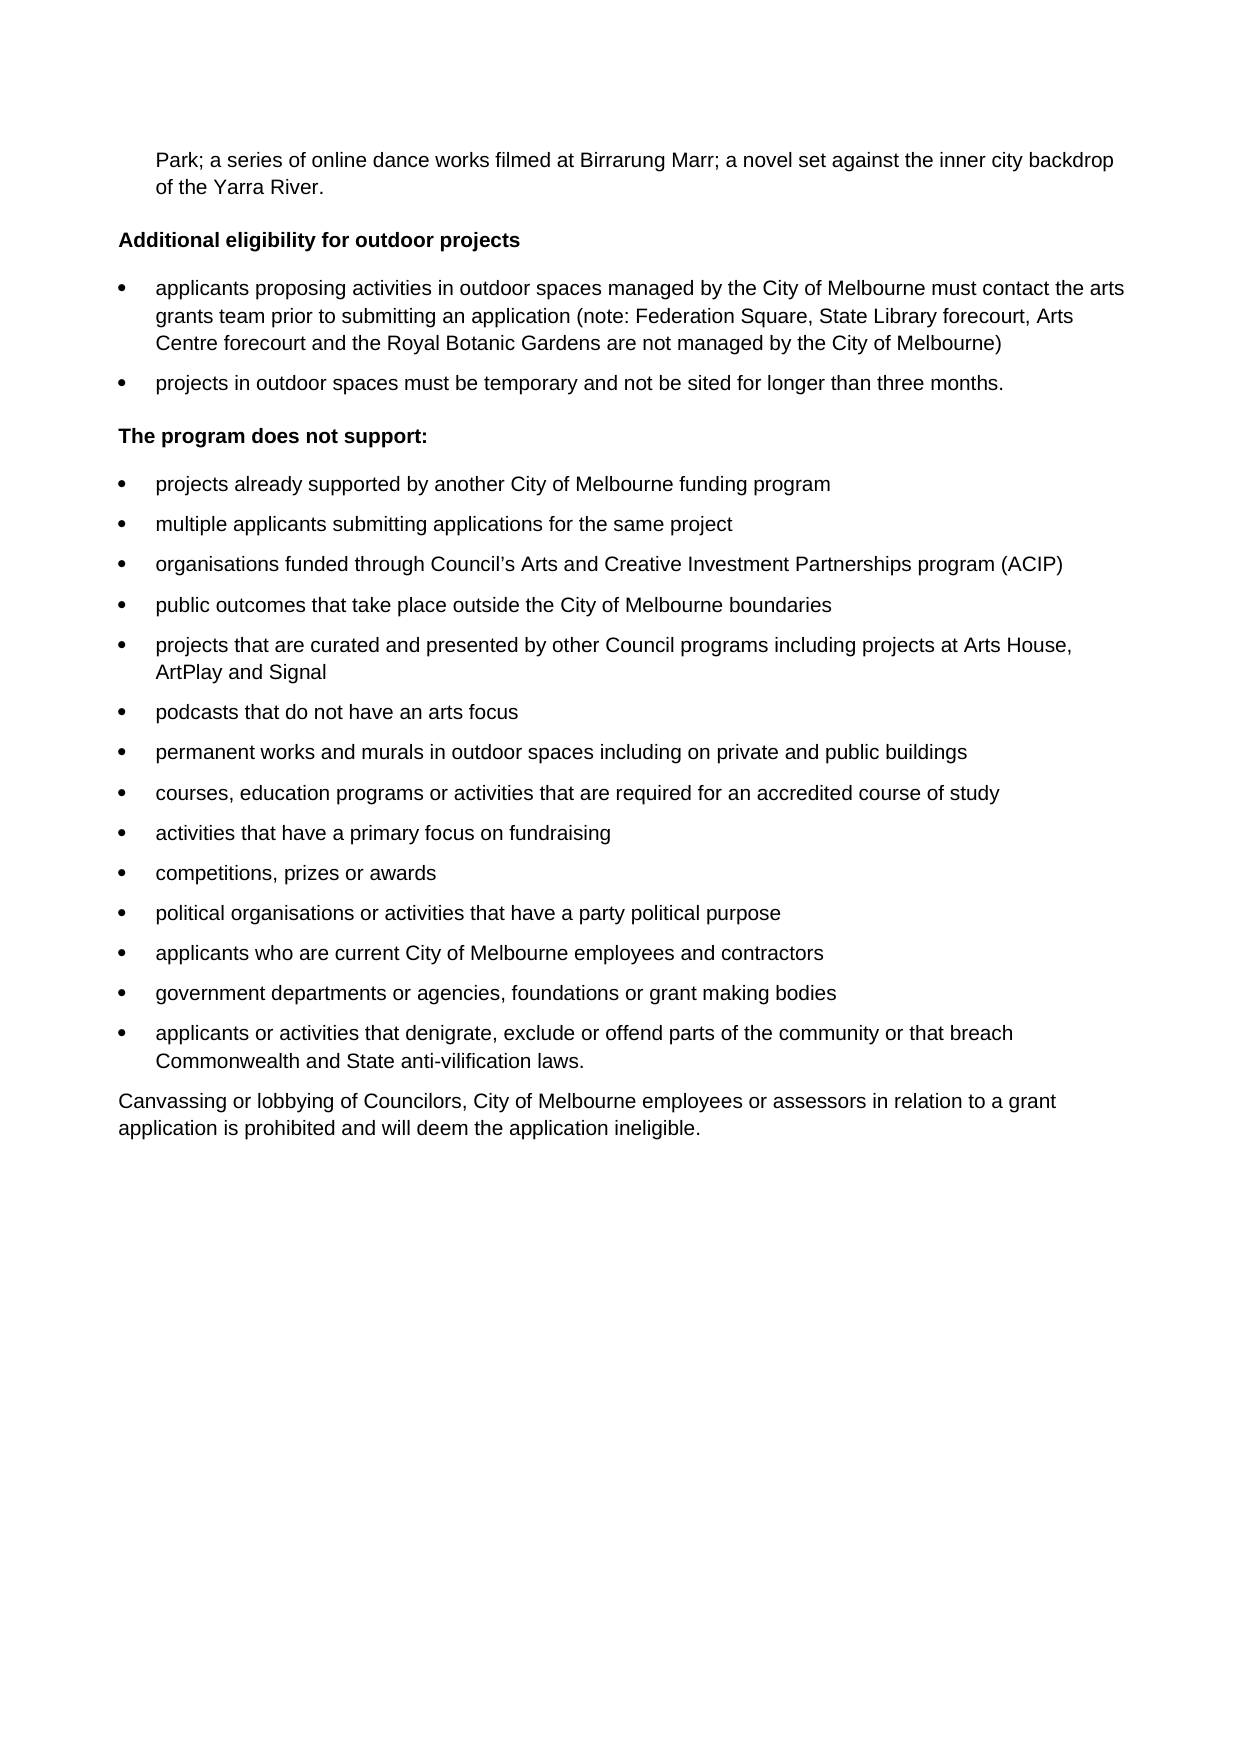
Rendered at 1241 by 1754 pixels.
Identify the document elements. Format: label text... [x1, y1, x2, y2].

list competitions, prizes or awards [118, 861, 1137, 884]
list government departments or agencies, foundations or grant making bodies [118, 981, 1137, 1005]
list activities that have a primary focus on fundraising [118, 820, 1137, 844]
list projects already supported by another City of Melbourne funding program [118, 472, 1137, 496]
list public outcomes that take place outside the City of Melbourne boundaries [118, 592, 1137, 616]
list permanent works and murals in outdoor spaces including on private and public buildings [118, 740, 1137, 764]
list podcasts that do not have an arts focus [118, 700, 1137, 724]
text Canvassing or lobbying of Councilors, City of Melbourne employees or assessors in relation to a grant application is prohibited and will deem the application ineligible. [118, 1088, 1137, 1140]
list projects in outdoor spaces must be temporary and not be sited for longer than three months. [118, 371, 1137, 395]
list projects that are curated and presented by other Council programs including projects at Arts House, ArtPlay and Signal [118, 632, 1137, 684]
list applicants proposing activities in outdoor spaces managed by the City of Melbourne must contact the arts grants team prior to submitting an application (note: Federation Square, State Library forecourt, Arts Centre forecourt and the Royal Botanic Gardens are not managed by the City of Melbourne) [118, 276, 1137, 355]
list courses, education programs or activities that are required for an accredited course of study [118, 780, 1137, 804]
list political organisations or activities that have a party political purpose [118, 901, 1137, 925]
list applicants who are current City of Melbourne employees and contractors [118, 941, 1137, 965]
text The program does not support: [118, 424, 1137, 448]
text Additional eligibility for outdoor projects [118, 228, 1137, 252]
list organisations funded through Council’s Arts and Creative Investment Partnerships program (ACIP) [118, 552, 1137, 576]
list multiple applicants submitting applications for the same project [118, 512, 1137, 536]
list applicants or activities that denigrate, exclude or offend parts of the community or that breach Commonwealth and State anti-vilification laws. [118, 1021, 1137, 1072]
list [118, 148, 1137, 199]
